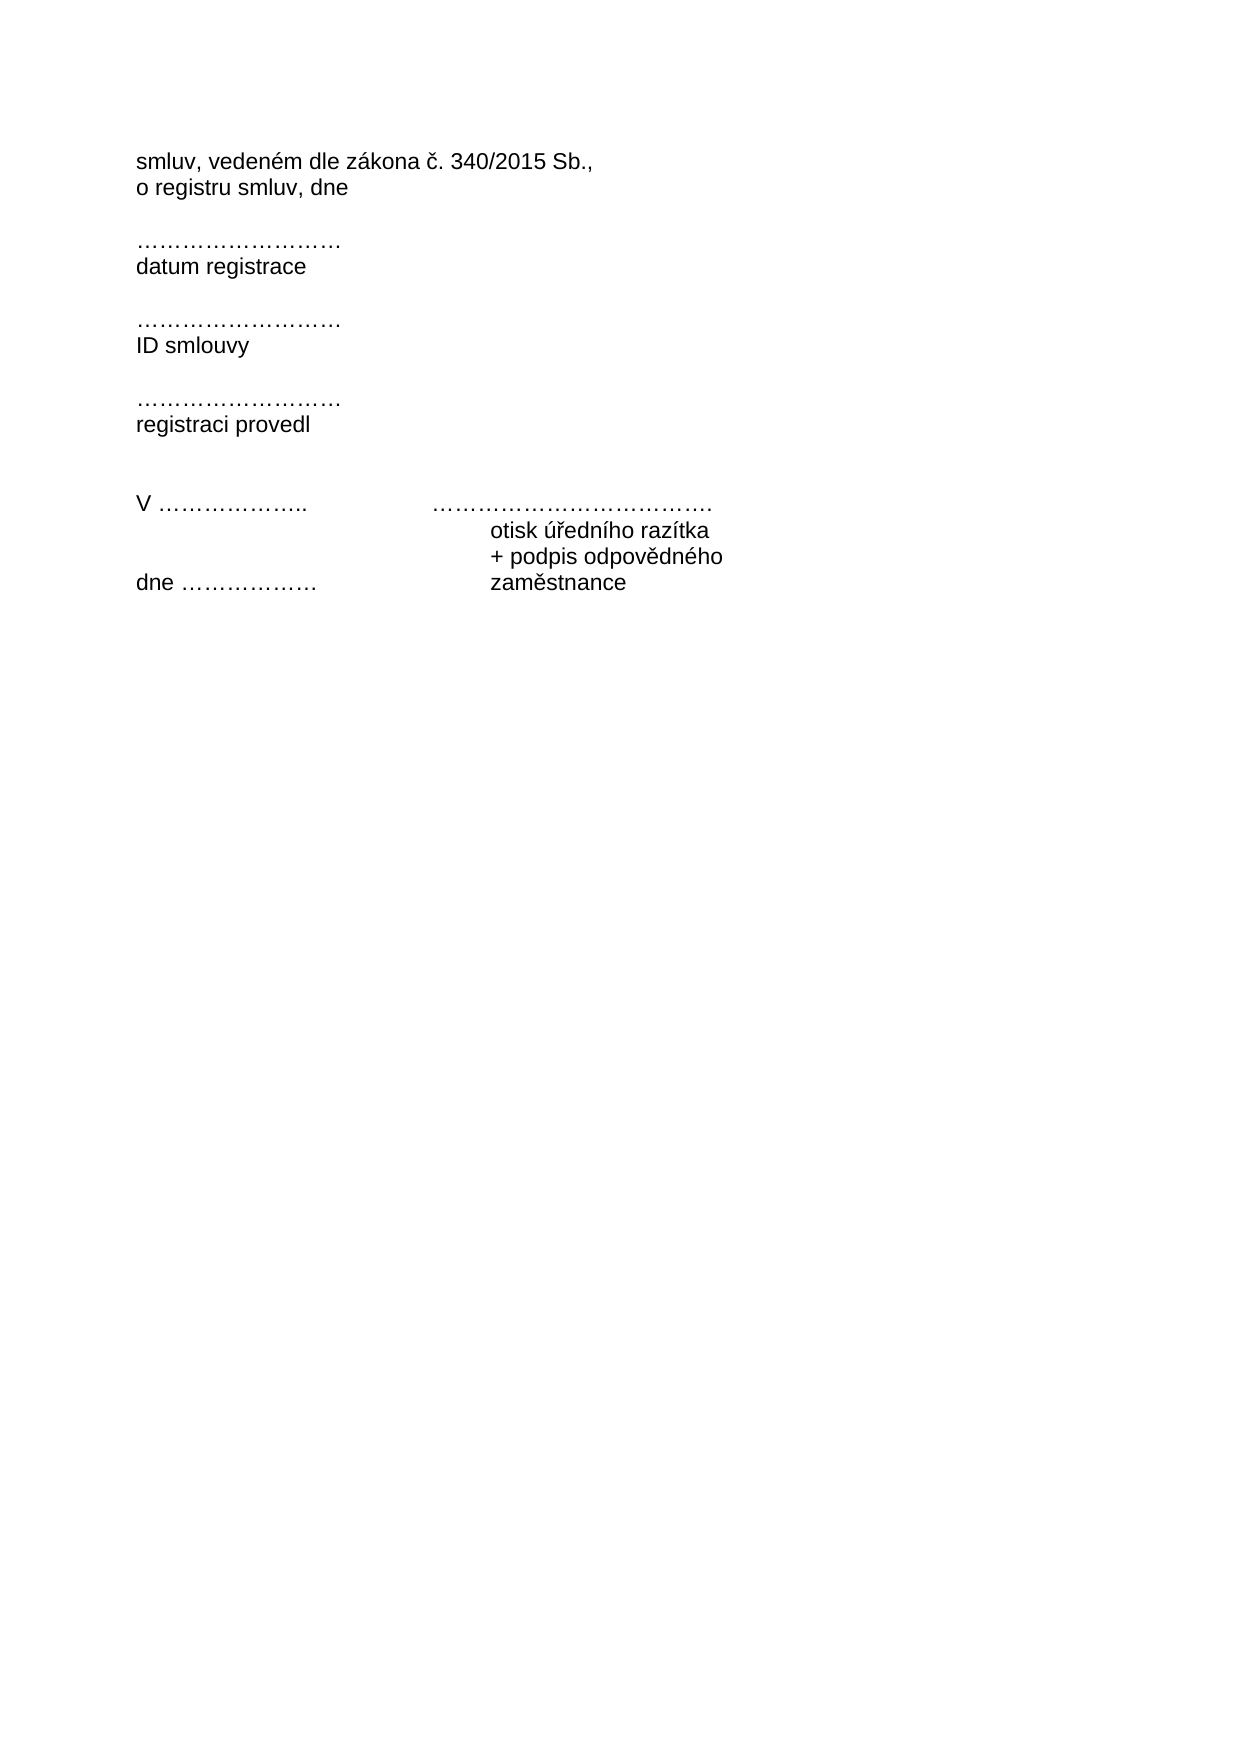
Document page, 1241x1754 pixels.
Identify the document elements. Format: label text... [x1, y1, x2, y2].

text smluv, vedeném dle zákona č. 340/2015 Sb., [136, 148, 1104, 174]
text ……………………… [136, 385, 1104, 411]
text o registru smluv, dne [136, 174, 1104, 200]
text dne ……………… zaměstnance [136, 569, 1104, 596]
text ……………………… [136, 227, 1104, 253]
text V ……………….. ………………………………. [136, 490, 1104, 517]
text + podpis odpovědného [136, 543, 1104, 569]
text datum registrace [136, 253, 1104, 279]
text registraci provedl [136, 411, 1104, 438]
text ……………………… [136, 306, 1104, 332]
text ID smlouvy [136, 332, 1104, 358]
text otisk úředního razítka [136, 517, 1104, 543]
